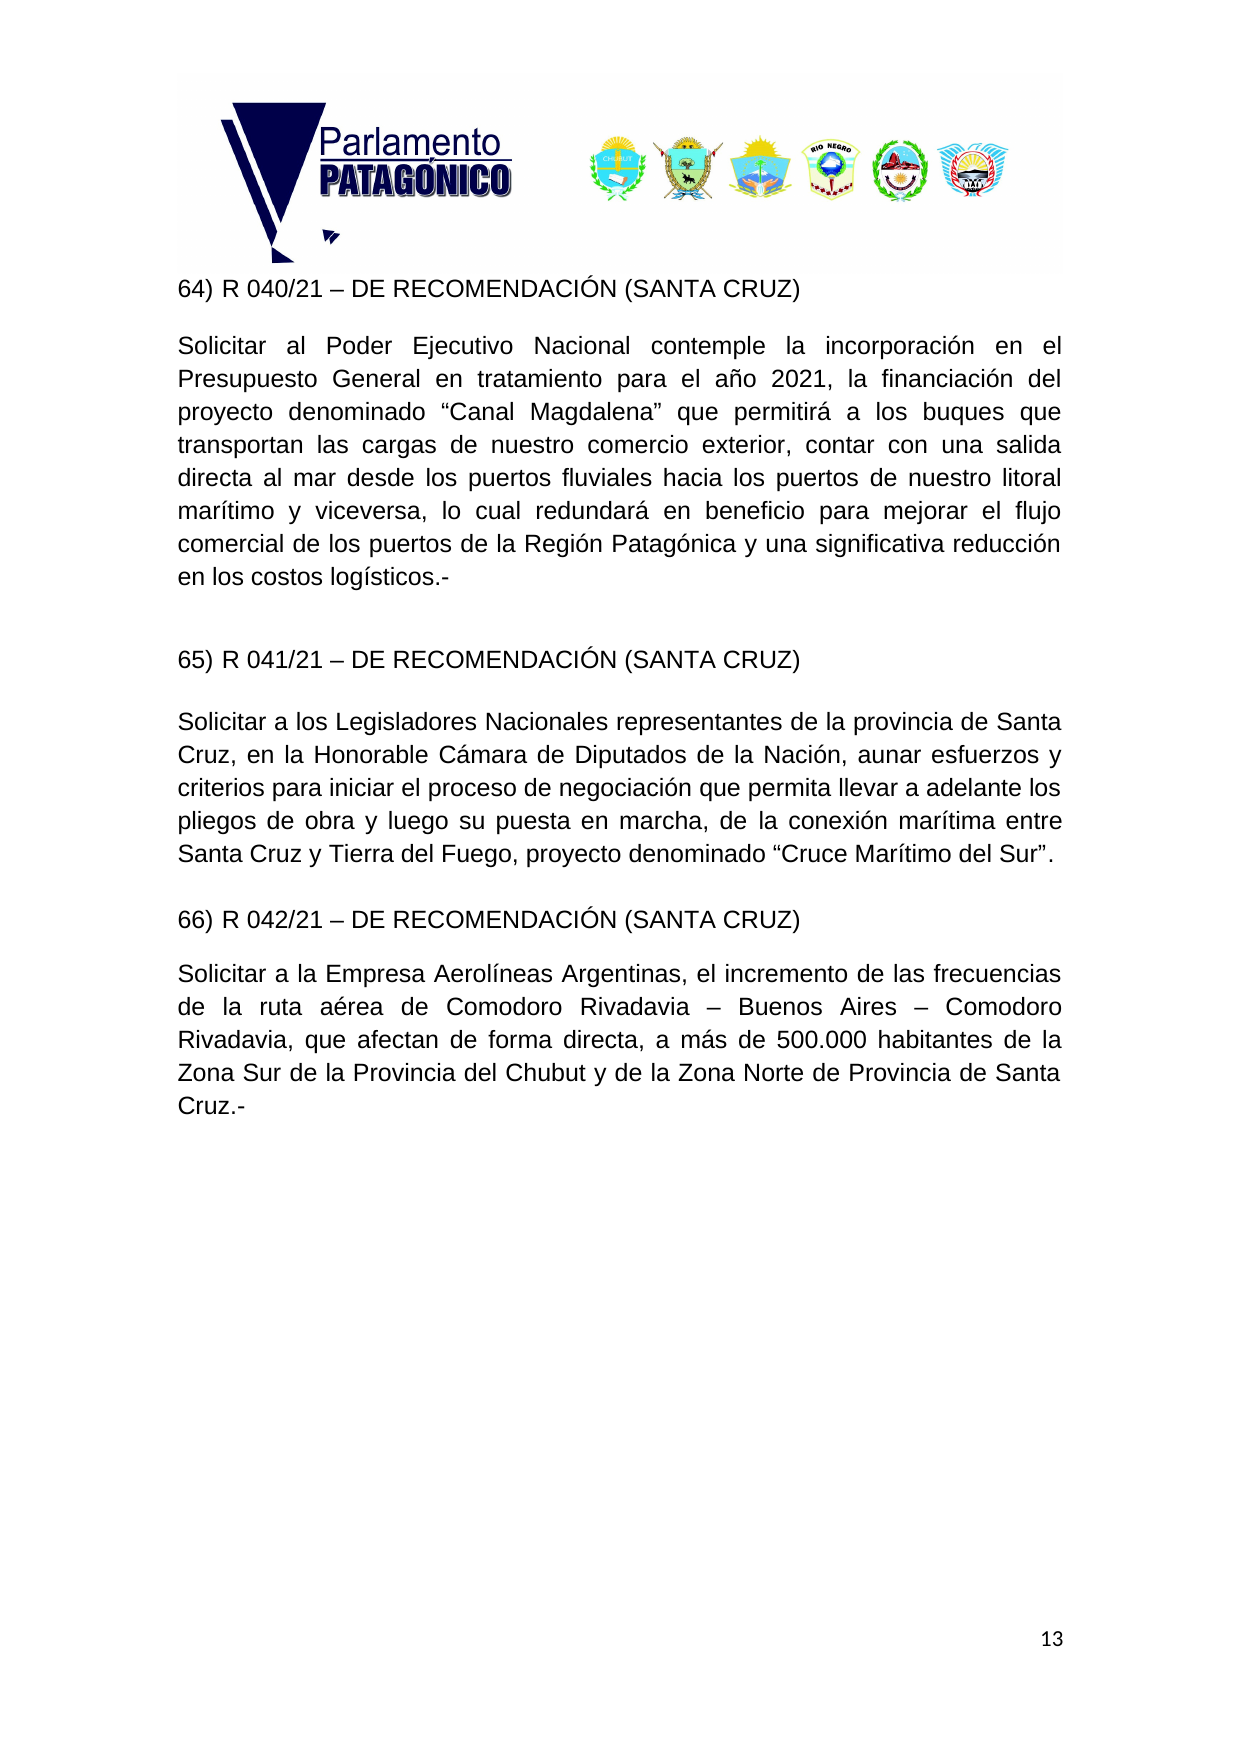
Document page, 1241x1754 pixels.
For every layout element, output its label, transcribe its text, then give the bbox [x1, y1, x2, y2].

list R 042/21 – DE RECOMENDACIÓN (SANTA CRUZ) [177, 905, 1063, 933]
list R 041/21 – DE RECOMENDACIÓN (SANTA CRUZ) [177, 645, 1063, 673]
list Solicitar al Poder Ejecutivo Nacional contemple la incorporación en el Presupuesto General en tratamiento para el año 2021, la financiación del proyecto denominado “Canal Magdalena” que permitirá a los buques que transportan las cargas de nuestro comercio exterior, contar con una salida directa al mar desde los puertos fluviales hacia los puertos de nuestro litoral marítimo y viceversa, lo cual redundará en beneficio para mejorar el flujo comercial de los puertos de la Región Patagónica y una significativa reducción en los costos logísticos.- [177, 331, 1063, 591]
list Solicitar a los Legisladores Nacionales representantes de la provincia de Santa Cruz, en la Honorable Cámara de Diputados de la Nación, aunar esfuerzos y criterios para iniciar el proceso de negociación que permita llevar a adelante los pliegos de obra y luego su puesta en marcha, de la conexión marítima entre Santa Cruz y Tierra del Fuego, proyecto denominado “Cruce Marítimo del Sur”. [177, 707, 1063, 867]
picture [177, 73, 1063, 274]
text Solicitar a la Empresa Aerolíneas Argentinas, el incremento de las frecuencias de la ruta aérea de Comodoro Rivadavia – Buenos Aires – Comodoro Rivadavia, que afectan de forma directa, a más de 500.000 habitantes de la Zona Sur de la Provincia del Chubut y de la Zona Norte de Provincia de Santa Cruz.- [177, 958, 1063, 1119]
list R 040/21 – DE RECOMENDACIÓN (SANTA CRUZ) [177, 274, 1063, 302]
